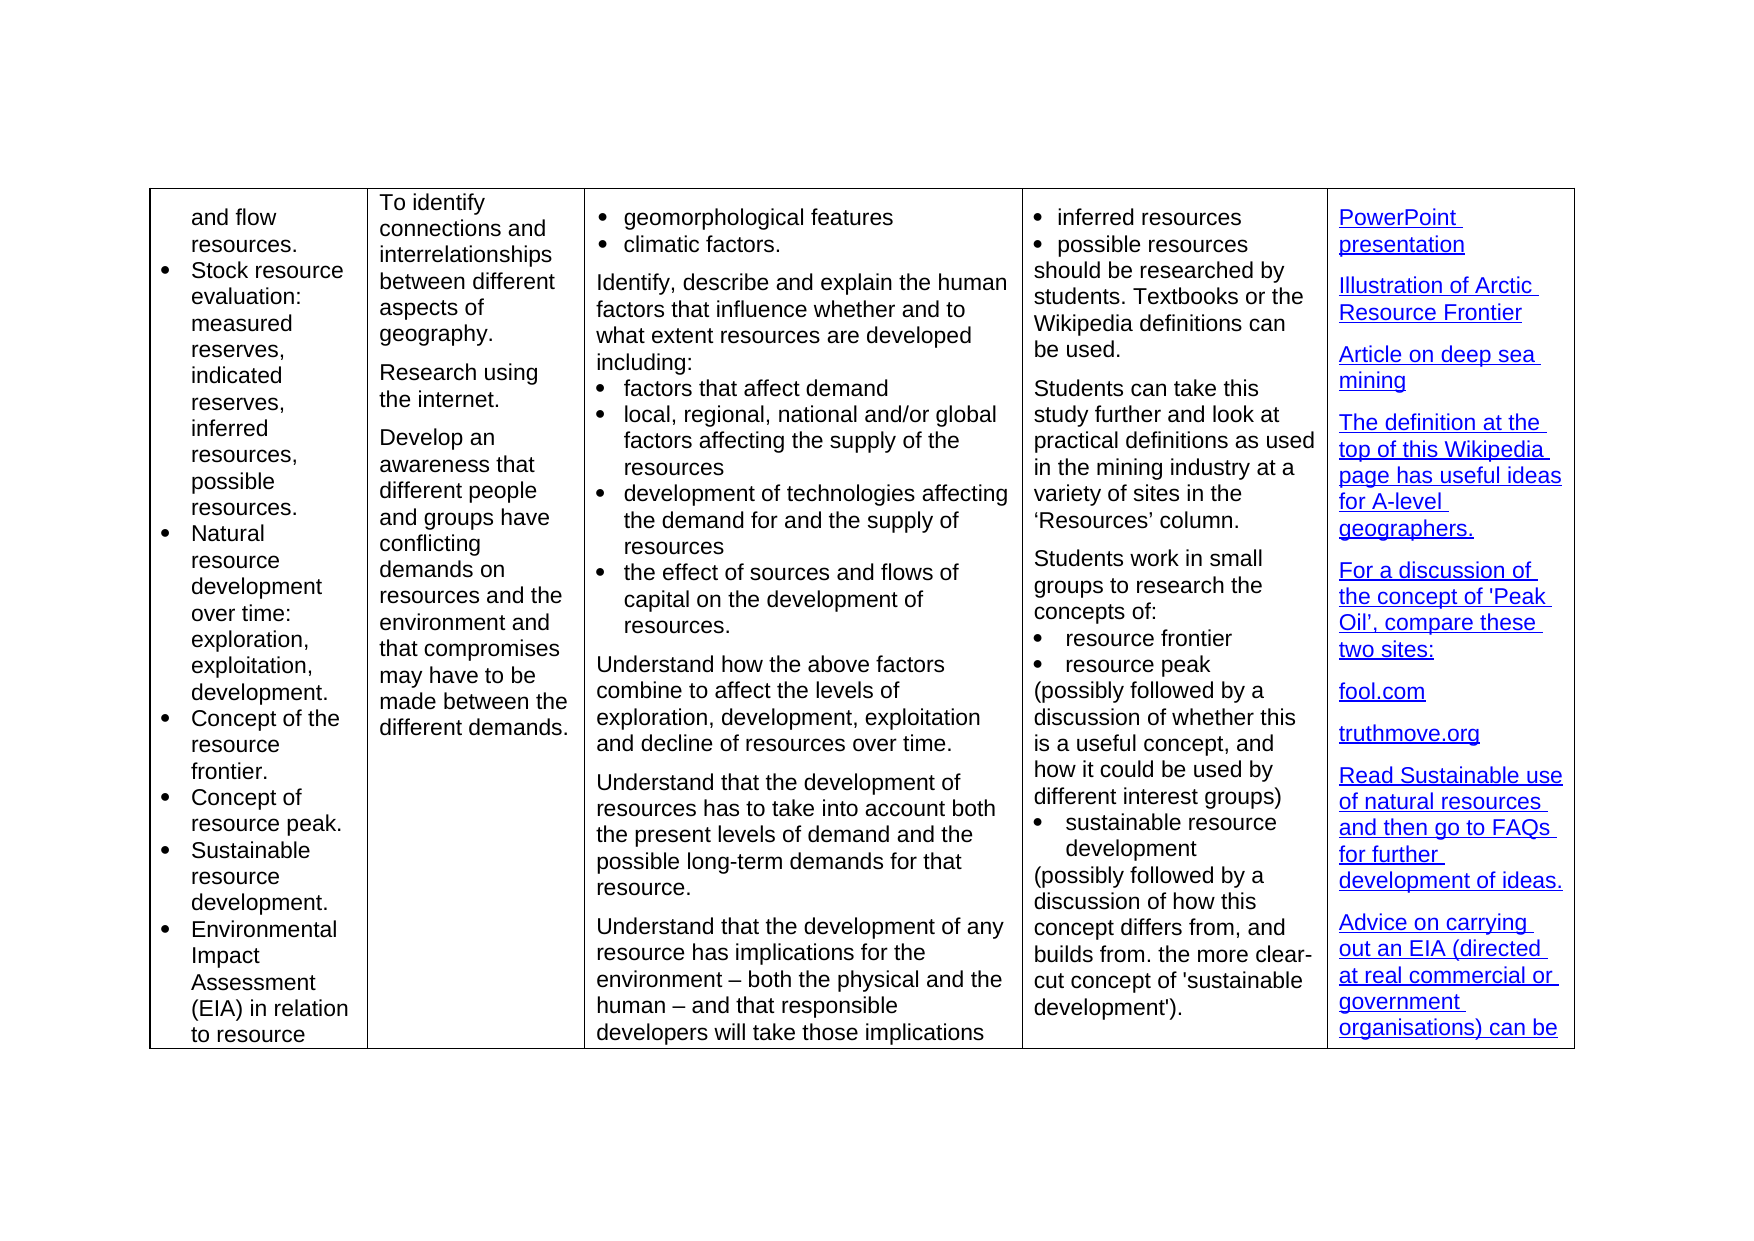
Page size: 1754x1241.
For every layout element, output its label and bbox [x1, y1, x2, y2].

table_cell [585, 189, 1022, 1047]
table_cell [151, 189, 367, 1047]
table_cell [368, 189, 584, 1047]
table_cell [1023, 189, 1327, 1047]
table_cell [1328, 189, 1574, 1047]
